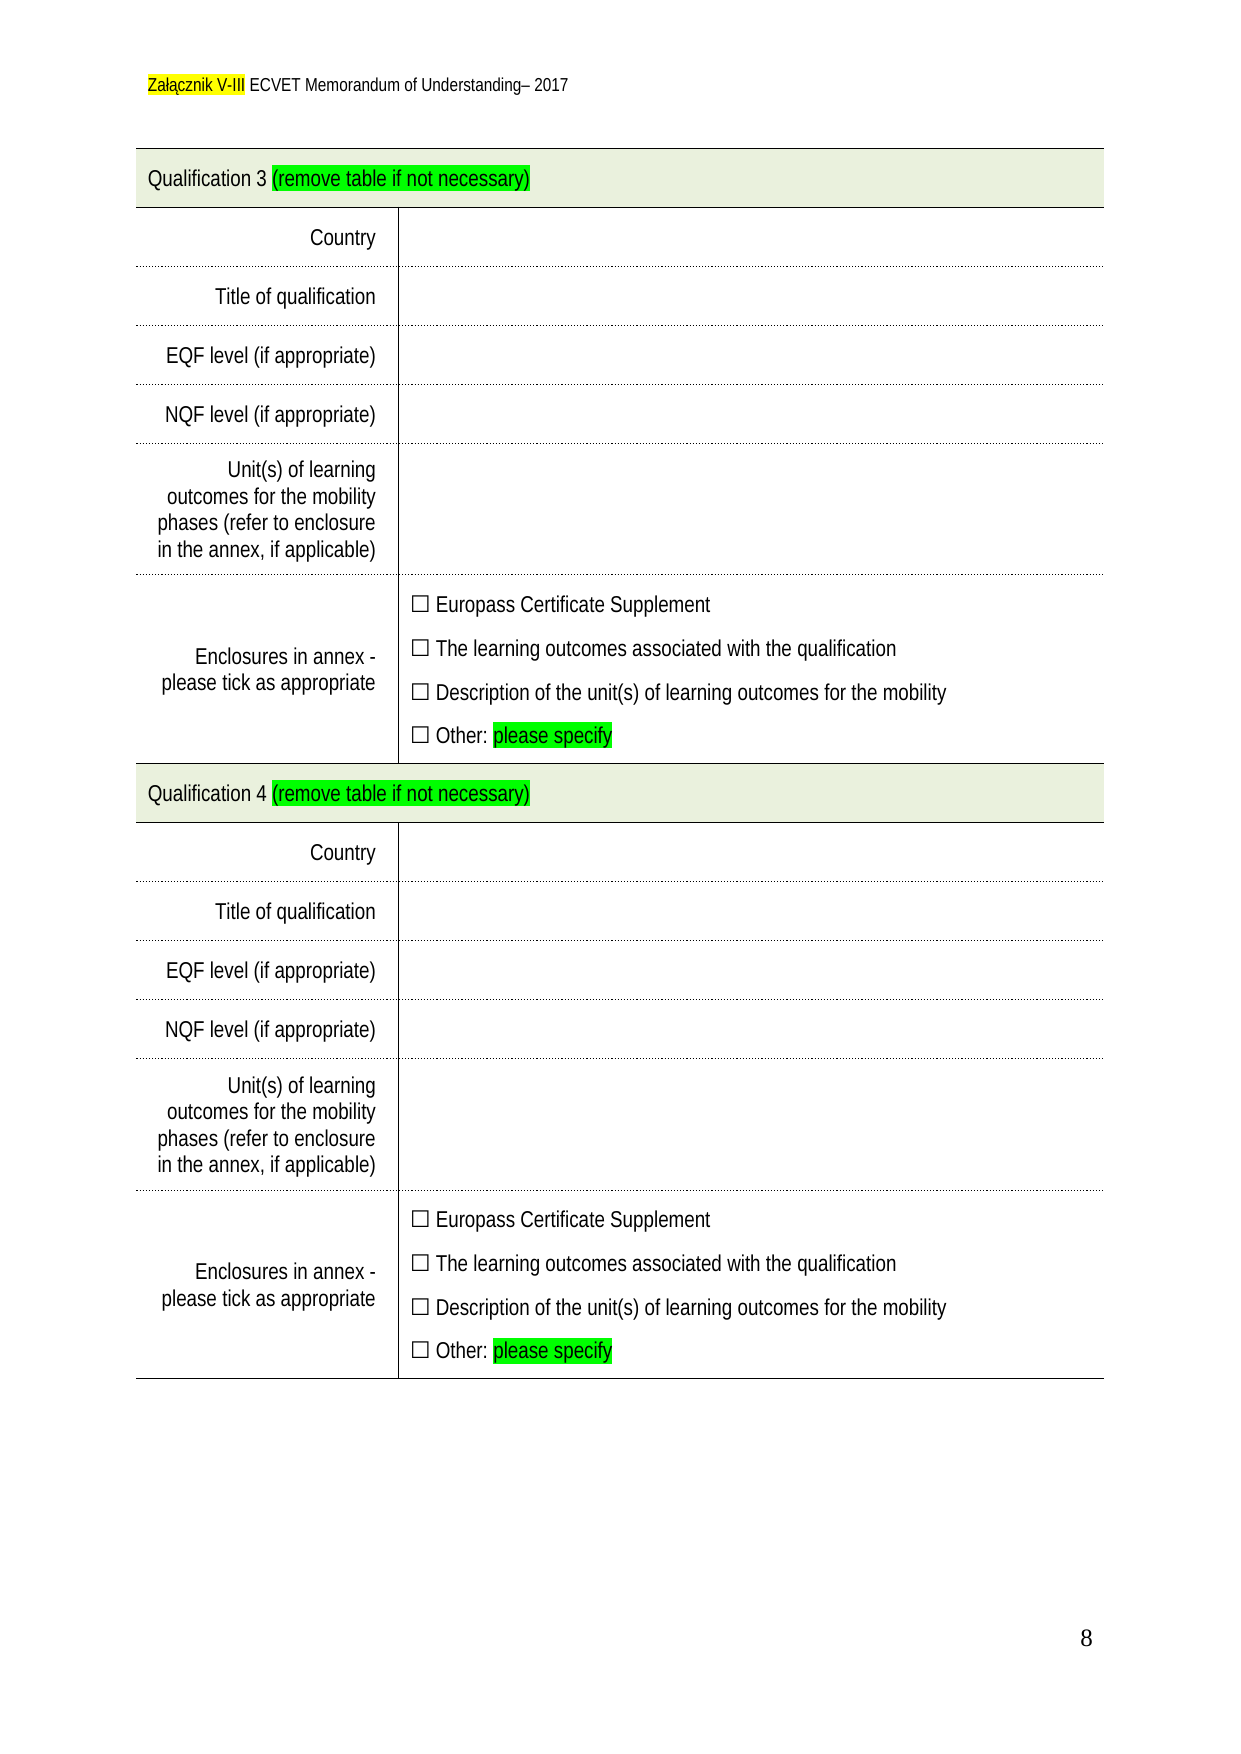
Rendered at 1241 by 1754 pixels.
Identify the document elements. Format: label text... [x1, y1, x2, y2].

table_cell [399, 443, 1104, 574]
table_cell Enclosures in annex - please tick as appropriate [136, 1190, 398, 1378]
table_cell [399, 384, 1104, 443]
table_cell [399, 999, 1104, 1058]
table_cell [399, 940, 1104, 999]
table_cell ☐ Europass Certificate Supplement ☐ The learning outcomes associated with the qualification ☐ Description of the unit(s) of learning outcomes for the mobility ☐ Other: please specify [399, 574, 1104, 763]
table_cell Title of qualification [136, 881, 398, 940]
table_cell Enclosures in annex - please tick as appropriate [136, 574, 398, 763]
table_cell [399, 1058, 1104, 1190]
table_cell [399, 823, 1104, 881]
table_cell [399, 881, 1104, 940]
table_cell Unit(s) of learning outcomes for the mobility phases (refer to enclosure in the annex, if applicable) [136, 1058, 398, 1190]
table_cell NQF level (if appropriate) [136, 384, 398, 443]
table_cell Qualification 4 (remove table if not necessary) [136, 764, 1104, 822]
table_cell Title of qualification [136, 266, 398, 325]
table_cell NQF level (if appropriate) [136, 999, 398, 1058]
table_cell [399, 208, 1104, 266]
table_header Qualification 3 (remove table if not necessary) [136, 149, 1104, 207]
table_cell Unit(s) of learning outcomes for the mobility phases (refer to enclosure in the annex, if applicable) [136, 443, 398, 574]
table_cell [399, 266, 1104, 325]
table_cell Country [136, 208, 398, 266]
table_cell EQF level (if appropriate) [136, 940, 398, 999]
table_cell ☐ Europass Certificate Supplement ☐ The learning outcomes associated with the qualification ☐ Description of the unit(s) of learning outcomes for the mobility ☐ Other: please specify [399, 1190, 1104, 1378]
table_cell [399, 325, 1104, 384]
table_cell Country [136, 823, 398, 881]
table_cell EQF level (if appropriate) [136, 325, 398, 384]
